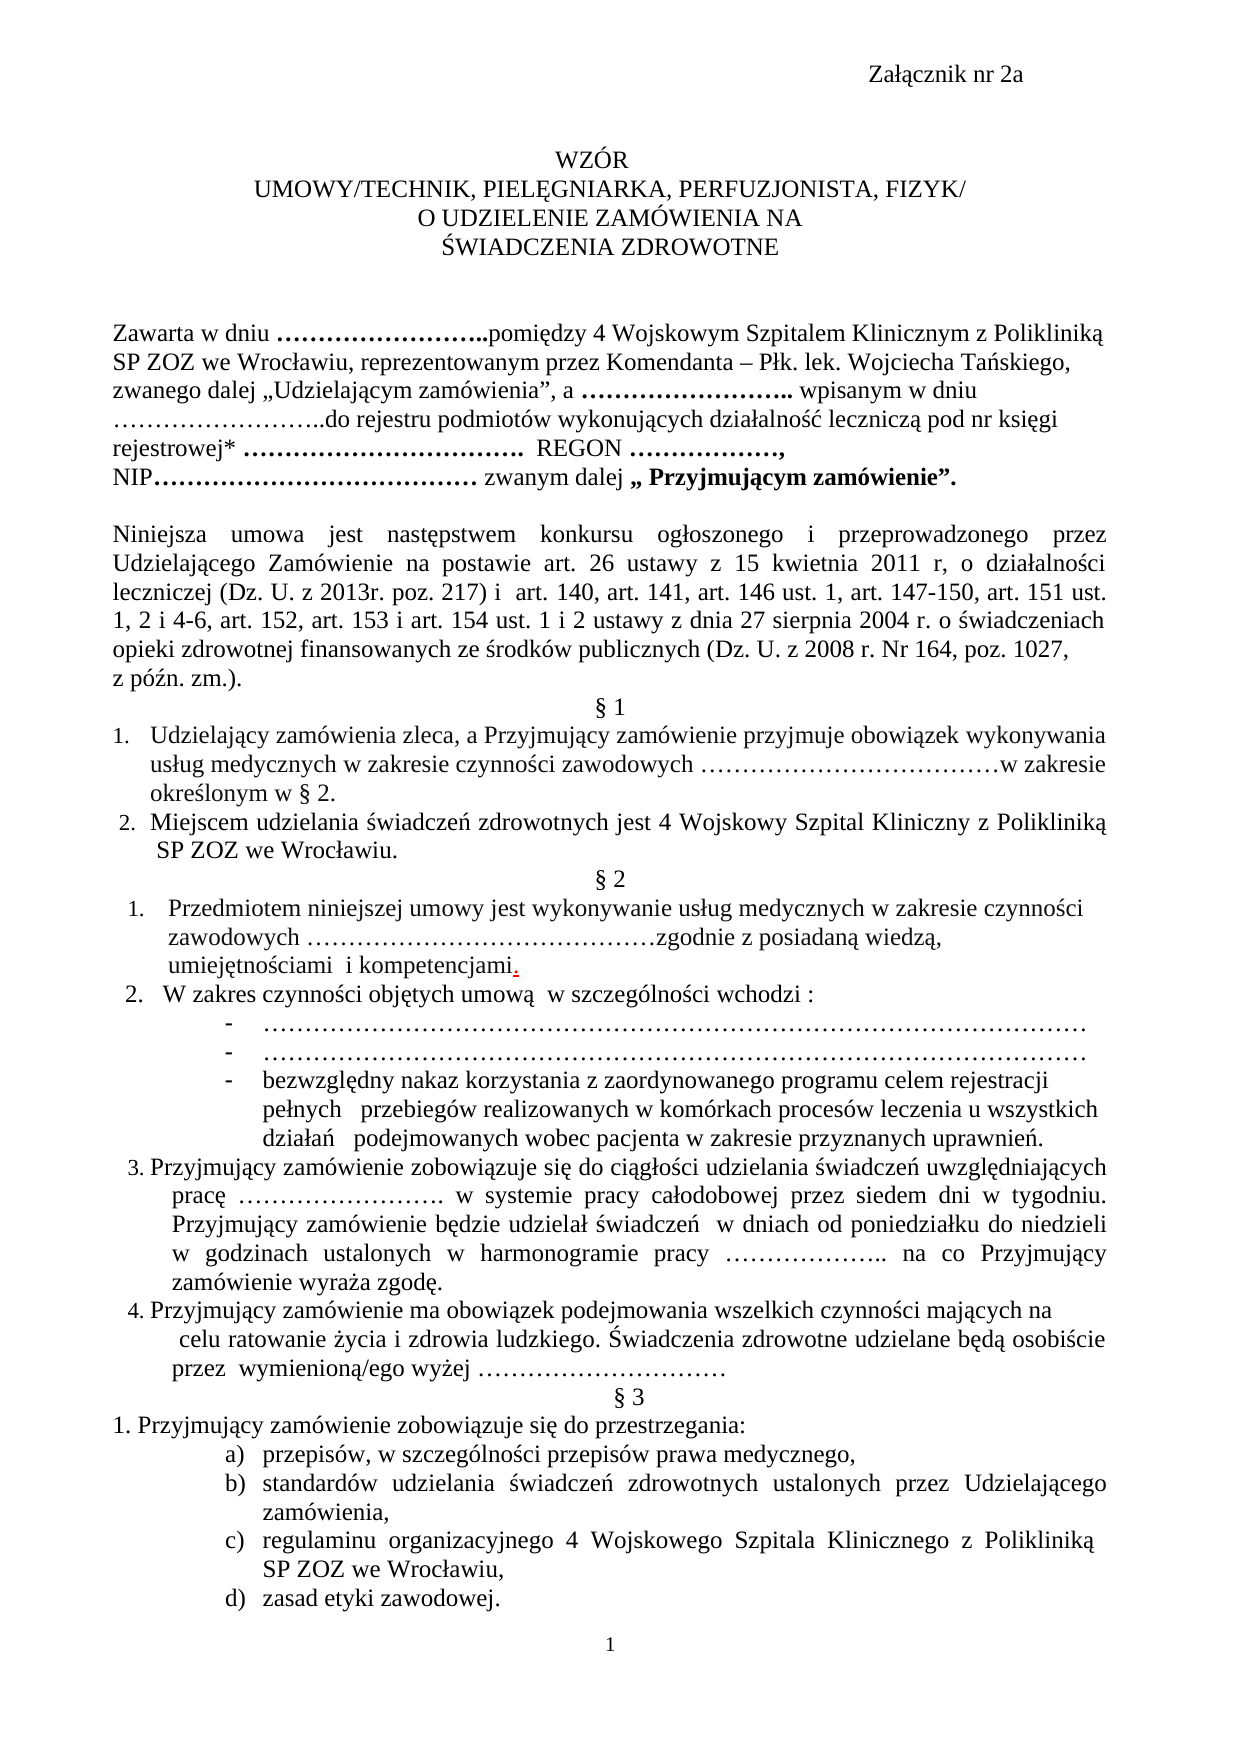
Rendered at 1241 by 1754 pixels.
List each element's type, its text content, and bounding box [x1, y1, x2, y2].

list bezwzględny nakaz korzystania z zaordynowanego programu celem rejestracji pełnych przebiegów realizowanych w komórkach procesów leczenia u wszystkich działań podejmowanych wobec pacjenta w zakresie przyznanych uprawnień. [225, 1065, 1107, 1152]
text § 1 [112, 692, 1107, 720]
text § 3 [150, 1382, 1107, 1410]
list ……………………………………………………………………………………… [225, 1037, 1107, 1065]
text z późn. zm.). [112, 663, 1107, 692]
list Udzielający zamówienia zleca, a Przyjmujący zamówienie przyjmuje obowiązek wykonywania usług medycznych w zakresie czynności zawodowych ………………………………w zakresie określonym w § 2. [112, 720, 1107, 807]
list Przedmiotem niniejszej umowy jest wykonywanie usług medycznych w zakresie czynności [127, 893, 1107, 922]
text § 2 [112, 864, 1107, 893]
text 1. Przyjmujący zamówienie zobowiązuje się do przestrzegania: [112, 1410, 1107, 1439]
text zawodowych ……………………………………zgodnie z posiadaną wiedzą, umiejętnościami i kompetencjami. [168, 922, 1107, 979]
text ŚWIADCZENIA ZDROWOTNE [112, 232, 1107, 260]
text WZÓR [112, 145, 1107, 174]
text Zawarta w dniu ……………………..pomiędzy 4 Wojskowym Szpitalem Klinicznym z Polikliniką SP ZOZ we Wrocławiu, reprezentowanym przez Komendanta – Płk. lek. Wojciecha Tańskiego, zwanego dalej „Udzielającym zamówienia”, a …………………….. wpisanym w dniu ……………………..do rejestru podmiotów wykonujących działalność leczniczą pod nr księgi rejestrowej* ……………………………. REGON ………………, NIP………………………………… zwanym dalej „ Przyjmującym zamówienie”. [112, 318, 1107, 490]
list standardów udzielania świadczeń zdrowotnych ustalonych przez Udzielającego zamówienia, [225, 1468, 1107, 1525]
list przepisów, w szczególności przepisów prawa medycznego, [225, 1439, 1107, 1468]
list Przyjmujący zamówienie zobowiązuje się do ciągłości udzielania świadczeń uwzględniających pracę ……………………. w systemie pracy całodobowej przez siedem dni w tygodniu. Przyjmujący zamówienie będzie udzielał świadczeń w dniach od poniedziałku do niedzieli w godzinach ustalonych w harmonogramie pracy ……………….. na co Przyjmujący zamówienie wyraża zgodę. [127, 1152, 1107, 1295]
list Przyjmujący zamówienie ma obowiązek podejmowania wszelkich czynności mających na [127, 1295, 1107, 1324]
list ……………………………………………………………………………………… [225, 1008, 1107, 1037]
text celu ratowanie życia i zdrowia ludzkiego. Świadczenia zdrowotne udzielane będą osobiście przez wymienioną/ego wyżej ………………………… [127, 1324, 1107, 1382]
text UMOWY/TECHNIK, PIELĘGNIARKA, PERFUZJONISTA, FIZYK/ [112, 174, 1107, 203]
list W zakres czynności objętych umową w szczególności wchodzi : [125, 979, 1107, 1008]
list Miejscem udzielania świadczeń zdrowotnych jest 4 Wojskowy Szpital Kliniczny z Polikliniką SP ZOZ we Wrocławiu. [119, 807, 1107, 864]
list zasad etyki zawodowej. [225, 1583, 1107, 1612]
title Załącznik nr 2a [673, 59, 1107, 117]
text O UDZIELENIE ZAMÓWIENIA NA [112, 203, 1107, 232]
list regulaminu organizacyjnego 4 Wojskowego Szpitala Klinicznego z Polikliniką SP ZOZ we Wrocławiu, [225, 1525, 1107, 1583]
text Niniejsza umowa jest następstwem konkursu ogłoszonego i przeprowadzonego przez Udzielającego Zamówienie na postawie art. 26 ustawy z 15 kwietnia 2011 r, o działalności leczniczej (Dz. U. z 2013r. poz. 217) i art. 140, art. 141, art. 146 ust. 1, art. 147-150, art. 151 ust. 1, 2 i 4-6, art. 152, art. 153 i art. 154 ust. 1 i 2 ustawy z dnia 27 sierpnia 2004 r. o świadczeniach opieki zdrowotnej finansowanych ze środków publicznych (Dz. U. z 2008 r. Nr 164, poz. 1027, [112, 519, 1107, 663]
